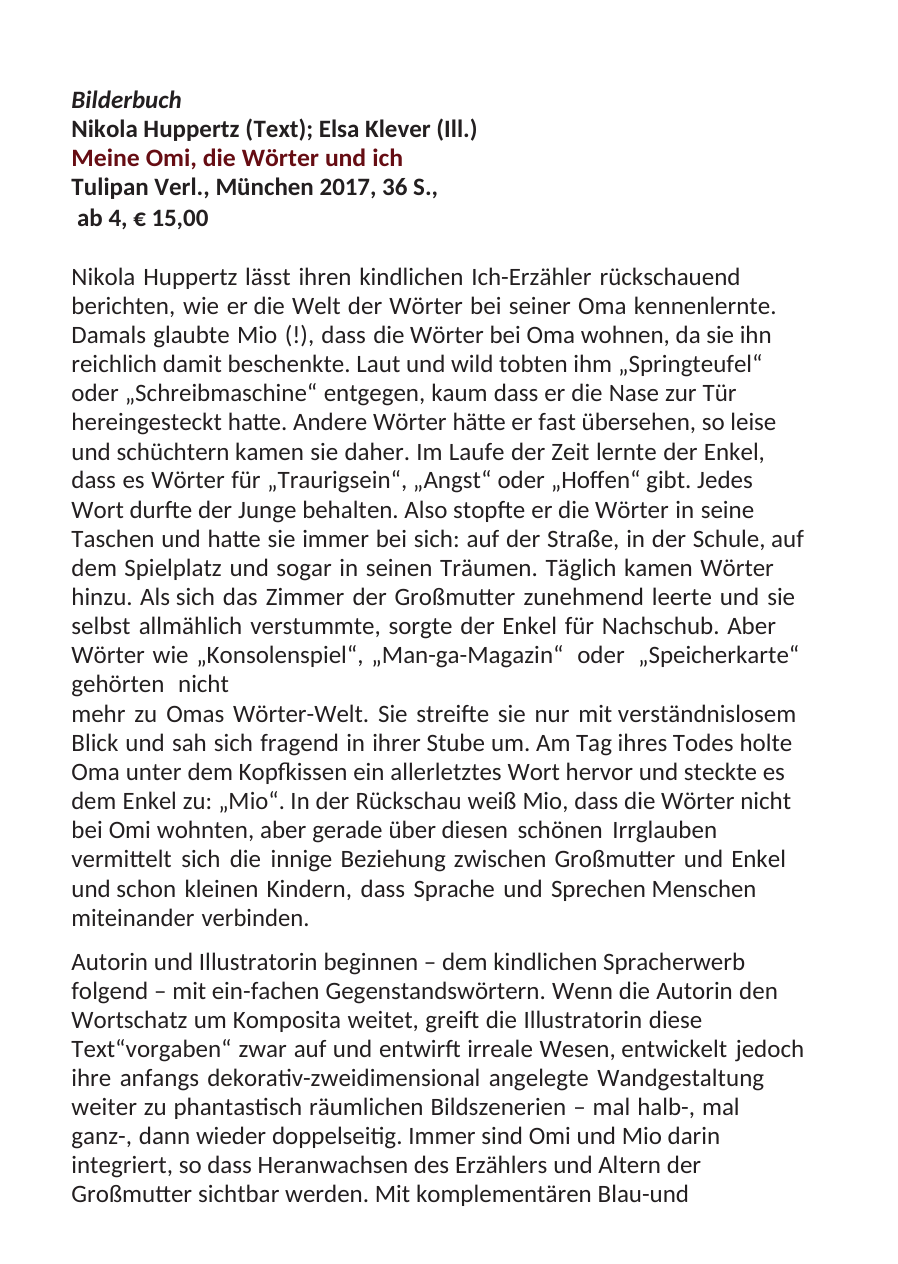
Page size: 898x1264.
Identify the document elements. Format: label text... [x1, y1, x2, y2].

text Tulipan Verl., München 2017, 36 S., [71, 176, 806, 201]
text Meine Omi, die Wörter und ich [71, 141, 806, 173]
text Nikola Huppertz (Text); Elsa Klever (Ill.) [71, 115, 806, 141]
text ab 4, € 15,00 [71, 206, 806, 231]
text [71, 947, 806, 1209]
text Bilderbuch [71, 86, 806, 114]
text mehr zu Omas Wörter-Welt. Sie streifte sie nur mit verständnislosem Blick und sah sich fragend in ihrer Stube um. Am Tag ihres Todes holte Oma unter dem Kopfkissen ein allerletztes Wort hervor und steckte es dem Enkel zu: „Mio“. In der Rückschau weiß Mio, dass die Wörter nicht bei Omi wohnten, aber gerade über diesen schönen Irrglauben vermittelt sich die innige Beziehung zwischen Großmutter und Enkel und schon kleinen Kindern, dass Sprache und Sprechen Menschen miteinander verbinden. [71, 699, 806, 932]
text Nikola Huppertz lässt ihren kindlichen Ich-Erzähler rückschauend berichten, wie er die Welt der Wörter bei seiner Oma kennenlernte. Damals glaubte Mio (!), dass die Wörter bei Oma wohnen, da sie ihn reichlich damit beschenkte. Laut und wild tobten ihm „Springteufel“ oder „Schreibmaschine“ entgegen, kaum dass er die Nase zur Tür hereingesteckt hatte. Andere Wörter hätte er fast übersehen, so leise und schüchtern kamen sie daher. Im Laufe der Zeit lernte der Enkel, dass es Wörter für „Traurigsein“, „Angst“ oder „Hoffen“ gibt. Jedes Wort durfte der Junge behalten. Also stopfte er die Wörter in seine Taschen und hatte sie immer bei sich: auf der Straße, in der Schule, auf dem Spielplatz und sogar in seinen Träumen. Täglich kamen Wörter hinzu. Als sich das Zimmer der Großmutter zunehmend leerte und sie selbst allmählich verstummte, sorgte der Enkel für Nachschub. Aber Wörter wie „Konsolenspiel“, „Man-ga-Magazin“ oder „Speicherkarte“ gehörten nicht [71, 262, 806, 698]
